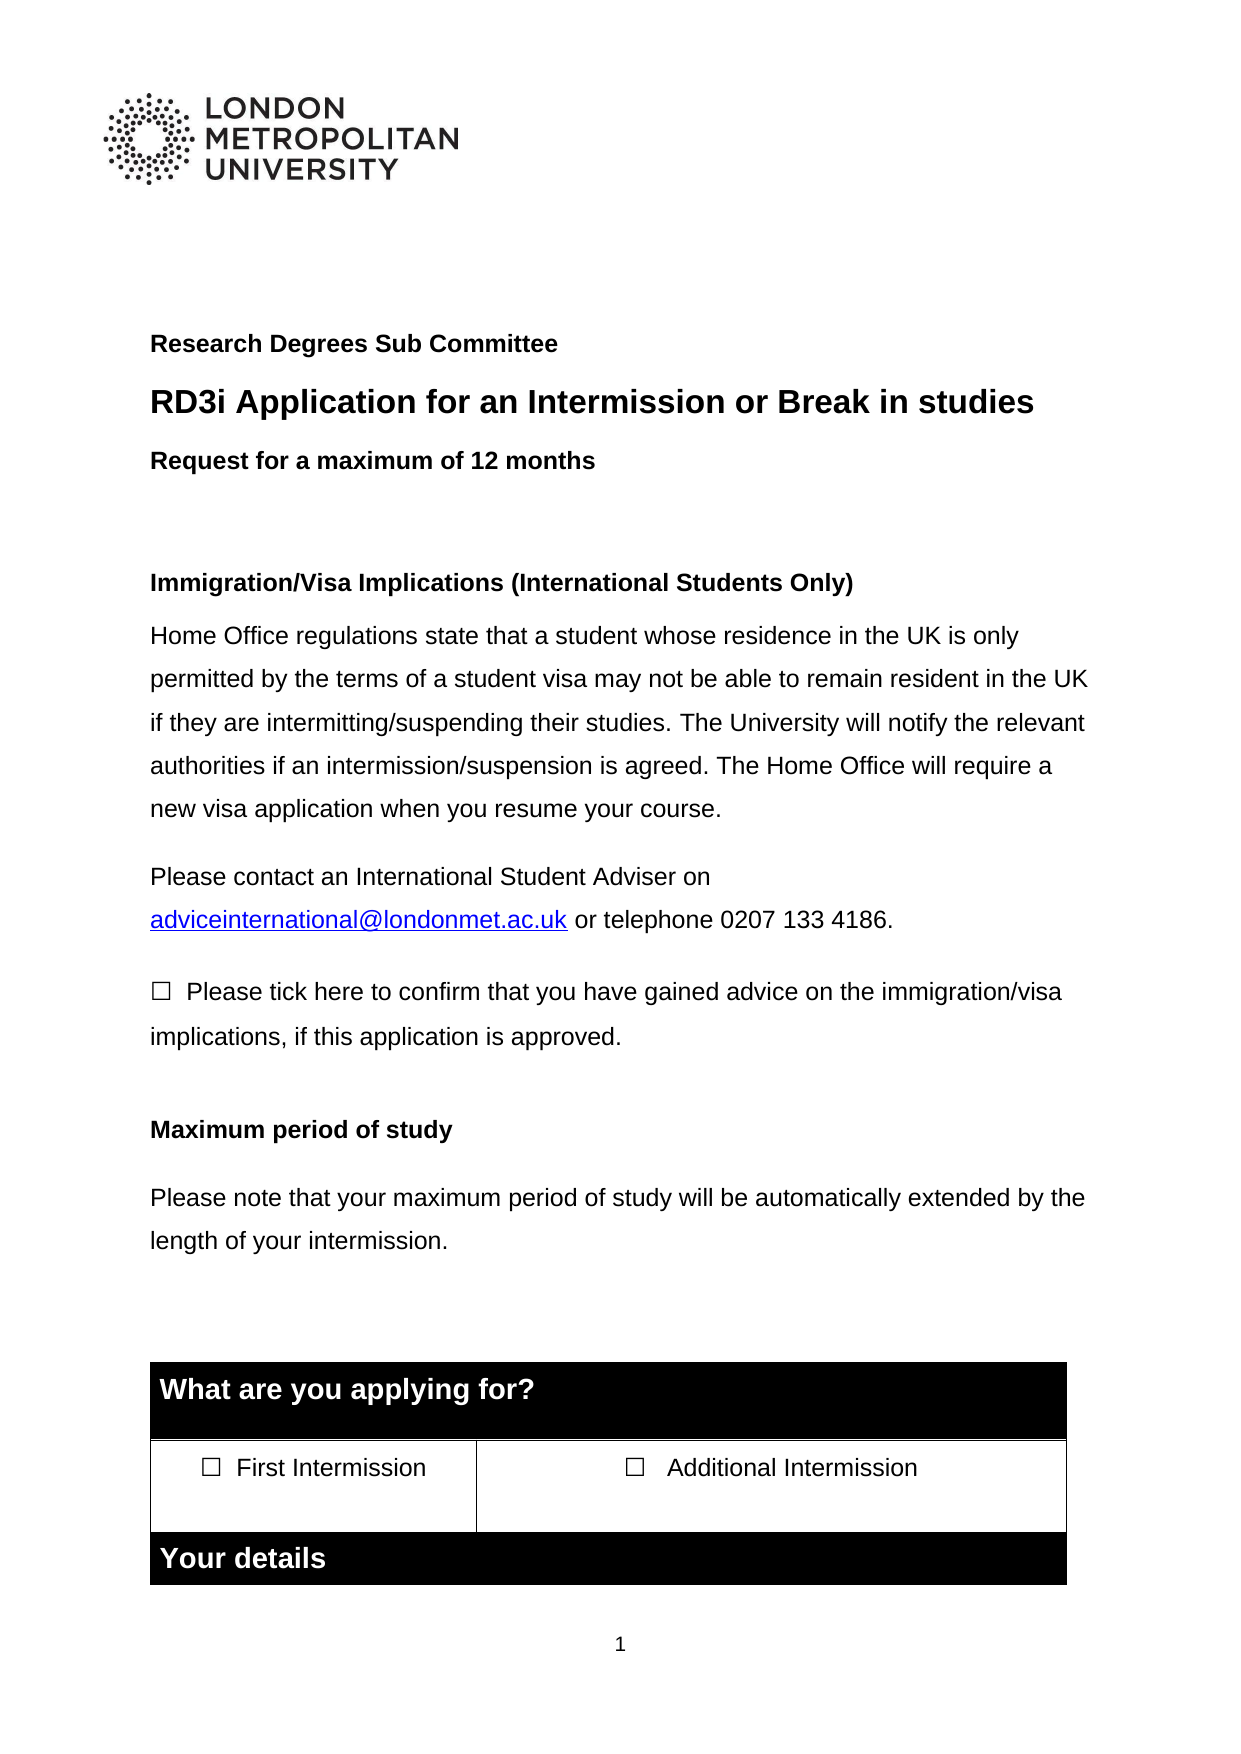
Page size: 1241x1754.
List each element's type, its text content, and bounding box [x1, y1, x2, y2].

subtitle Research Degrees Sub Committee [150, 328, 1090, 357]
text Home Office regulations state that a student whose residence in the UK is only permitted by the terms of a student visa may not be able to remain resident in the UK if they are intermitting/suspending their studies. The University will notify the relevant authorities if an intermission/suspension is agreed. The Home Office will require a new visa application when you resume your course. [150, 621, 1090, 823]
text Please contact an International Student Adviser on adviceinternational@londonmet.ac.uk or telephone 0207 133 4186. [150, 862, 1090, 934]
subtitle RD3i Application for an Intermission or Break in studies [150, 382, 1090, 421]
text Maximum period of study [150, 1115, 1090, 1143]
text Please tick here to confirm that you have gained advice on the immigration/visa implications, if this application is approved. [150, 973, 1090, 1050]
picture [103, 93, 458, 185]
table_cell Additional Intermission [477, 1441, 1066, 1532]
table_cell First Intermission [151, 1441, 476, 1532]
table_header What are you applying for? [151, 1363, 1066, 1439]
table_cell Your details [151, 1533, 1066, 1584]
subtitle Request for a maximum of 12 months [150, 446, 1090, 474]
text Please note that your maximum period of study will be automatically extended by the length of your intermission. [150, 1183, 1090, 1255]
subtitle Immigration/Visa Implications (International Students Only) [150, 568, 1090, 596]
